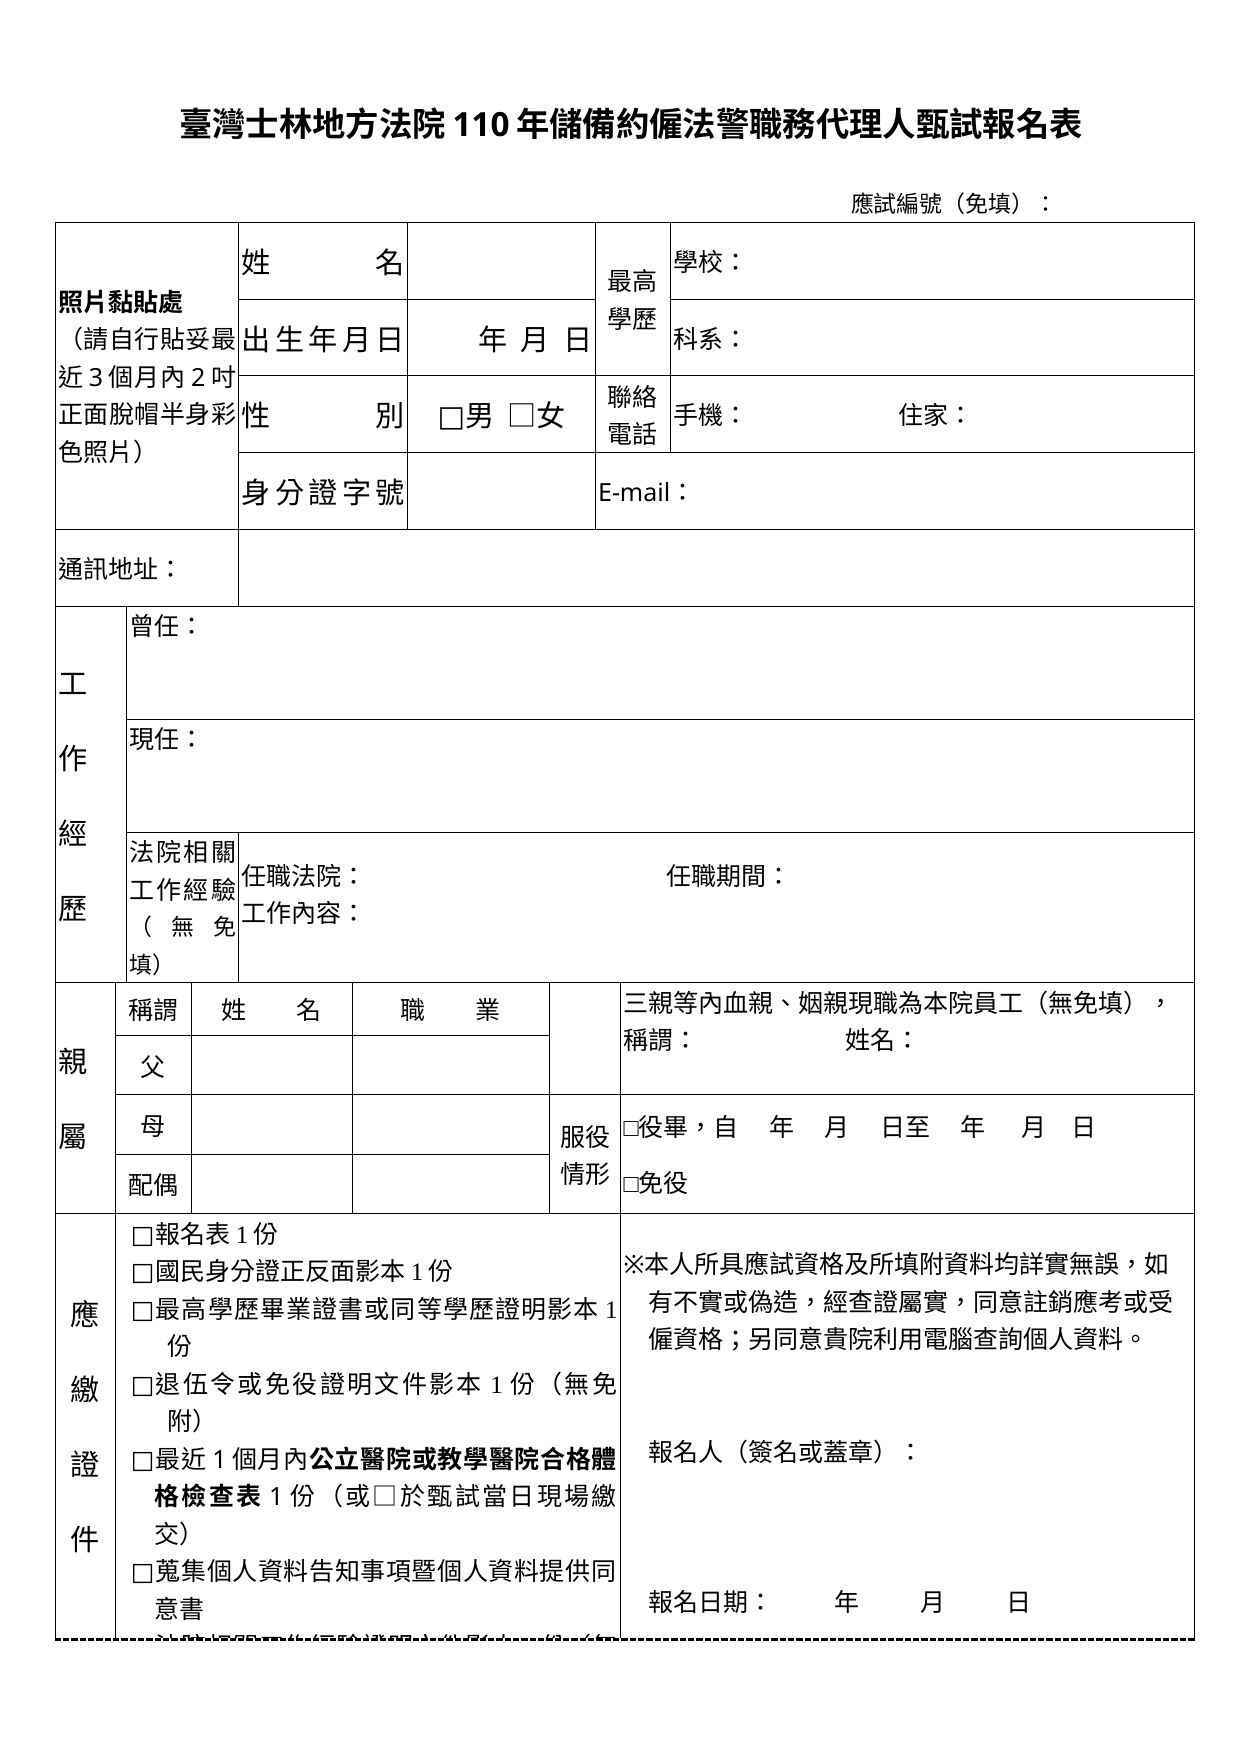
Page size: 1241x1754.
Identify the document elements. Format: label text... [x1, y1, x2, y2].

table_cell □役畢，自 年 月 日至 年 月 日 □免役 [621, 1095, 1194, 1212]
table_cell 三親等內血親、姻親現職為本院員工（無免填）， 稱謂： 姓名： [621, 983, 1194, 1094]
table_cell [353, 1095, 549, 1153]
table_header 最高學歷 [596, 223, 670, 375]
table_cell 稱謂 [116, 983, 191, 1035]
table_cell [192, 1095, 352, 1153]
table_cell 職 業 [353, 983, 549, 1035]
table_cell 年 月 日 [408, 300, 595, 375]
table_cell 現任： [127, 720, 1194, 832]
table_header [408, 223, 595, 298]
table_cell □男 □女 [408, 376, 595, 452]
table_cell [239, 530, 1194, 606]
table_cell 母 [116, 1095, 191, 1153]
table_header 姓名 [239, 223, 407, 298]
table_cell 親 屬 [56, 983, 115, 1212]
table_cell [192, 1036, 352, 1094]
table_cell 曾任： [127, 607, 1194, 719]
table_cell 通訊地址： [56, 530, 238, 606]
table_cell ※本人所具應試資格及所填附資料均詳實無誤，如有不實或偽造，經查證屬實，同意註銷應考或受僱資格；另同意貴院利用電腦查詢個人資料。 報名人（簽名或蓋章）： 報名日期： 年 月 日 [621, 1214, 1194, 1638]
table_cell 配偶 [116, 1155, 191, 1212]
table_cell [353, 1036, 549, 1094]
text 應試編號（免填）： [59, 184, 1190, 222]
table_cell 任職法院： 任職期間： 工作內容： [239, 833, 1194, 982]
table_cell [192, 1155, 352, 1212]
table_cell 出生年月日 [239, 300, 407, 375]
table_cell 工 作 經 歷 [56, 607, 126, 982]
table_cell 性別 [239, 376, 407, 452]
table_cell 報名表1份 國民身分證正反面影本1份 最高學歷畢業證書或同等學歷證明影本1份 退伍令或免役證明文件影本1份（無免附） 最近1個月內公立醫院或教學醫院合格體格檢查表1份（或□於甄試當日現場繳交） 蒐集個人資料告知事項暨個人資料提供同意書 法院相關工作經驗證明文件影本1份（無免附） 身心障礙手冊影本1份（無免附） 具原住民身分者，請檢附戶籍謄本正本1份。 [116, 1214, 620, 1638]
table_cell E-mail： [596, 453, 1194, 529]
table_cell 聯絡電話 [596, 376, 670, 452]
table_cell 法院相關工作經驗（無免填） [127, 833, 238, 982]
table_cell 應 繳 證 件 [56, 1214, 115, 1638]
table_header 照片黏貼處 （請自行貼妥最近3個月內2吋正面脫帽半身彩色照片） [56, 223, 238, 529]
table_header 學校： [671, 223, 1194, 298]
table_cell [408, 453, 595, 529]
table_cell 手機： 住家： [671, 376, 1194, 452]
table_cell 身分證字號 [239, 453, 407, 529]
table_cell 父 [116, 1036, 191, 1094]
table_cell [353, 1155, 549, 1212]
text 臺灣士林地方法院110年儲備約僱法警職務代理人甄試報名表 [34, 84, 1227, 159]
table_cell 服役情形 [550, 1095, 620, 1212]
table_cell 姓 名 [192, 983, 352, 1035]
table_cell 科系： [671, 300, 1194, 375]
table_cell [550, 983, 620, 1094]
